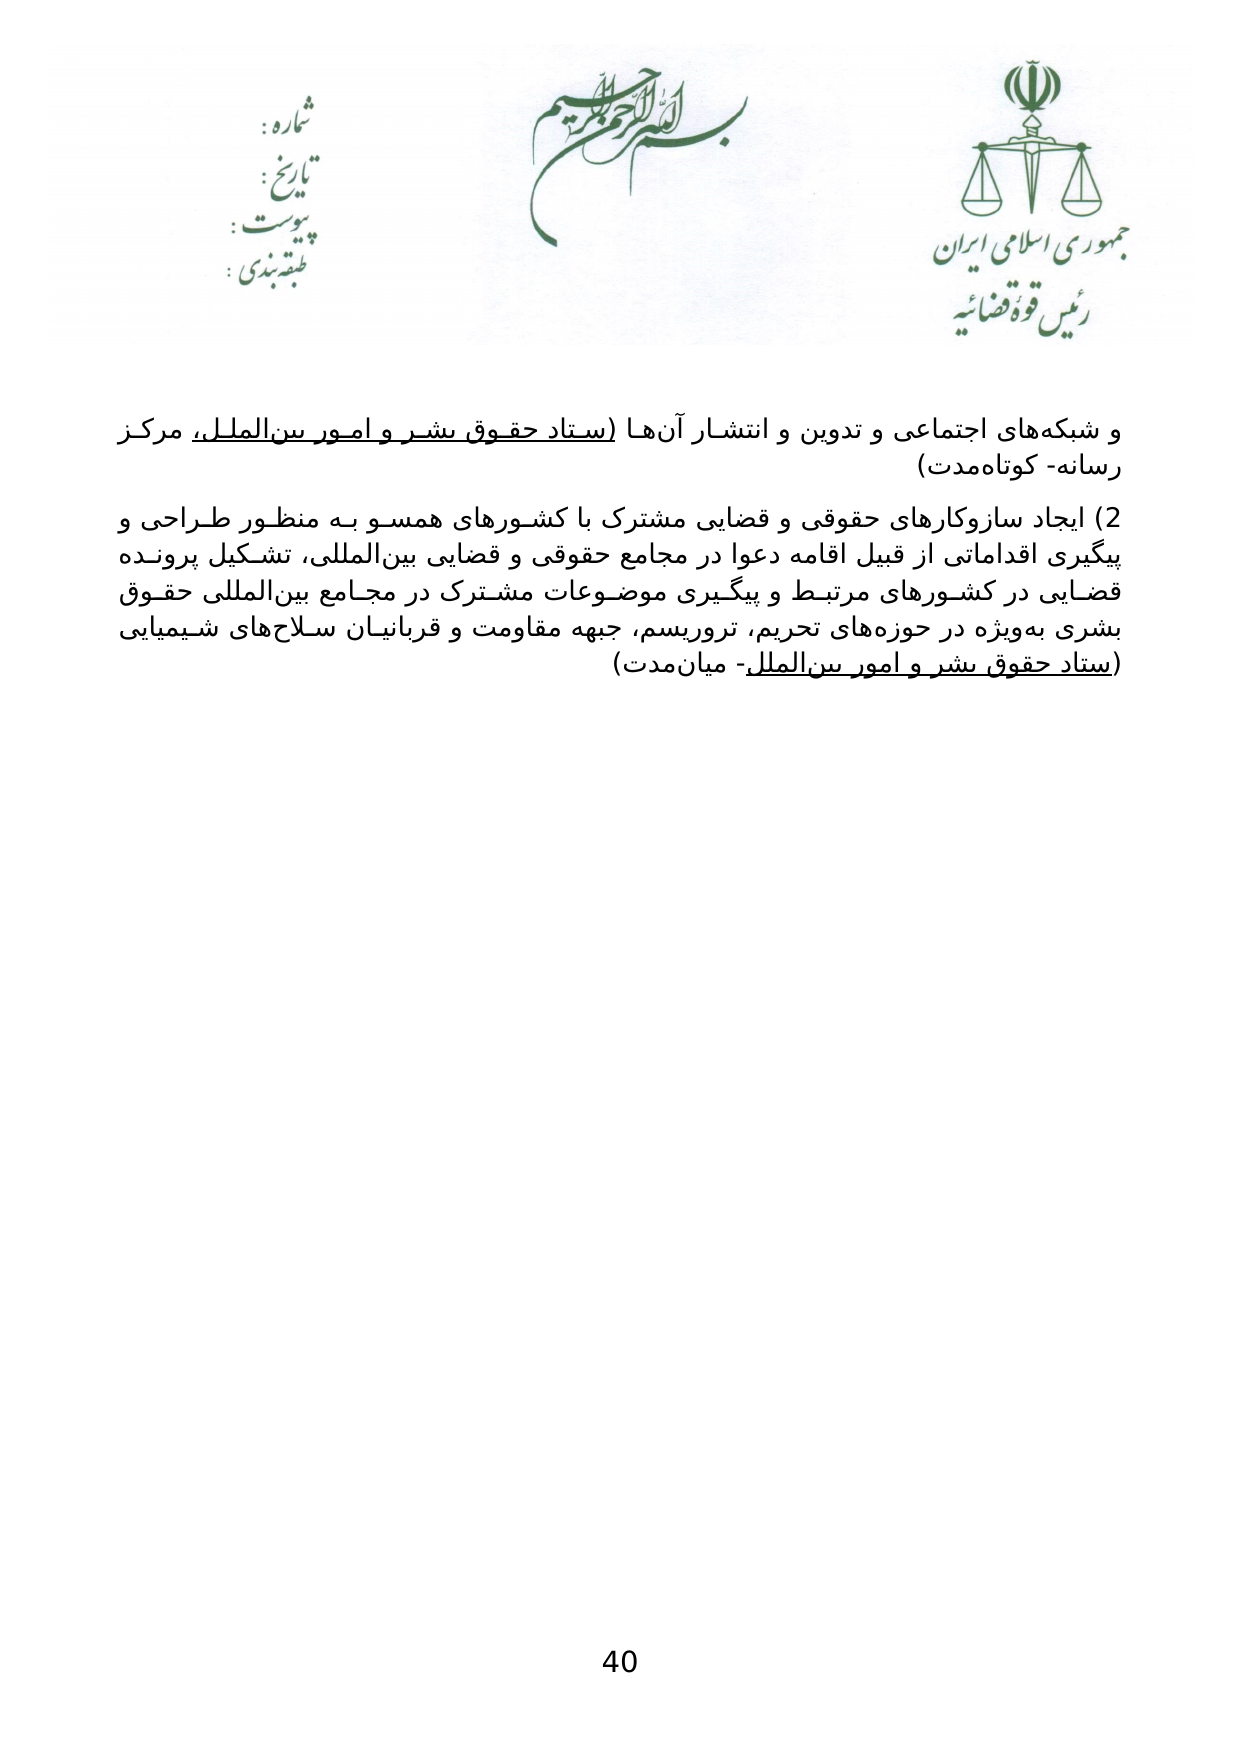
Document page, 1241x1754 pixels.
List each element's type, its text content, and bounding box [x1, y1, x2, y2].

text 2) ایجاد سازوکارهای حقوقی و قضایی مشترک با کشورهای همسو به منظور طراحی و پیگیری اقداماتی از قبیل اقامه دعوا در مجامع حقوقی و قضایی بین‌المللی، تشکیل پرونده قضایی در کشورهای مرتبط و پیگیری موضوعات مشترک در مجامع بین‌المللی حقوق بشری به‌ویژه در حوزه‌های تحریم، تروریسم، جبهه مقاومت و قربانیان سلاح‌های شیمیایی (ستاد حقوق بشر و امور بین‌الملل- میان‌مدت) [118, 503, 1122, 679]
picture [48, 44, 1196, 345]
